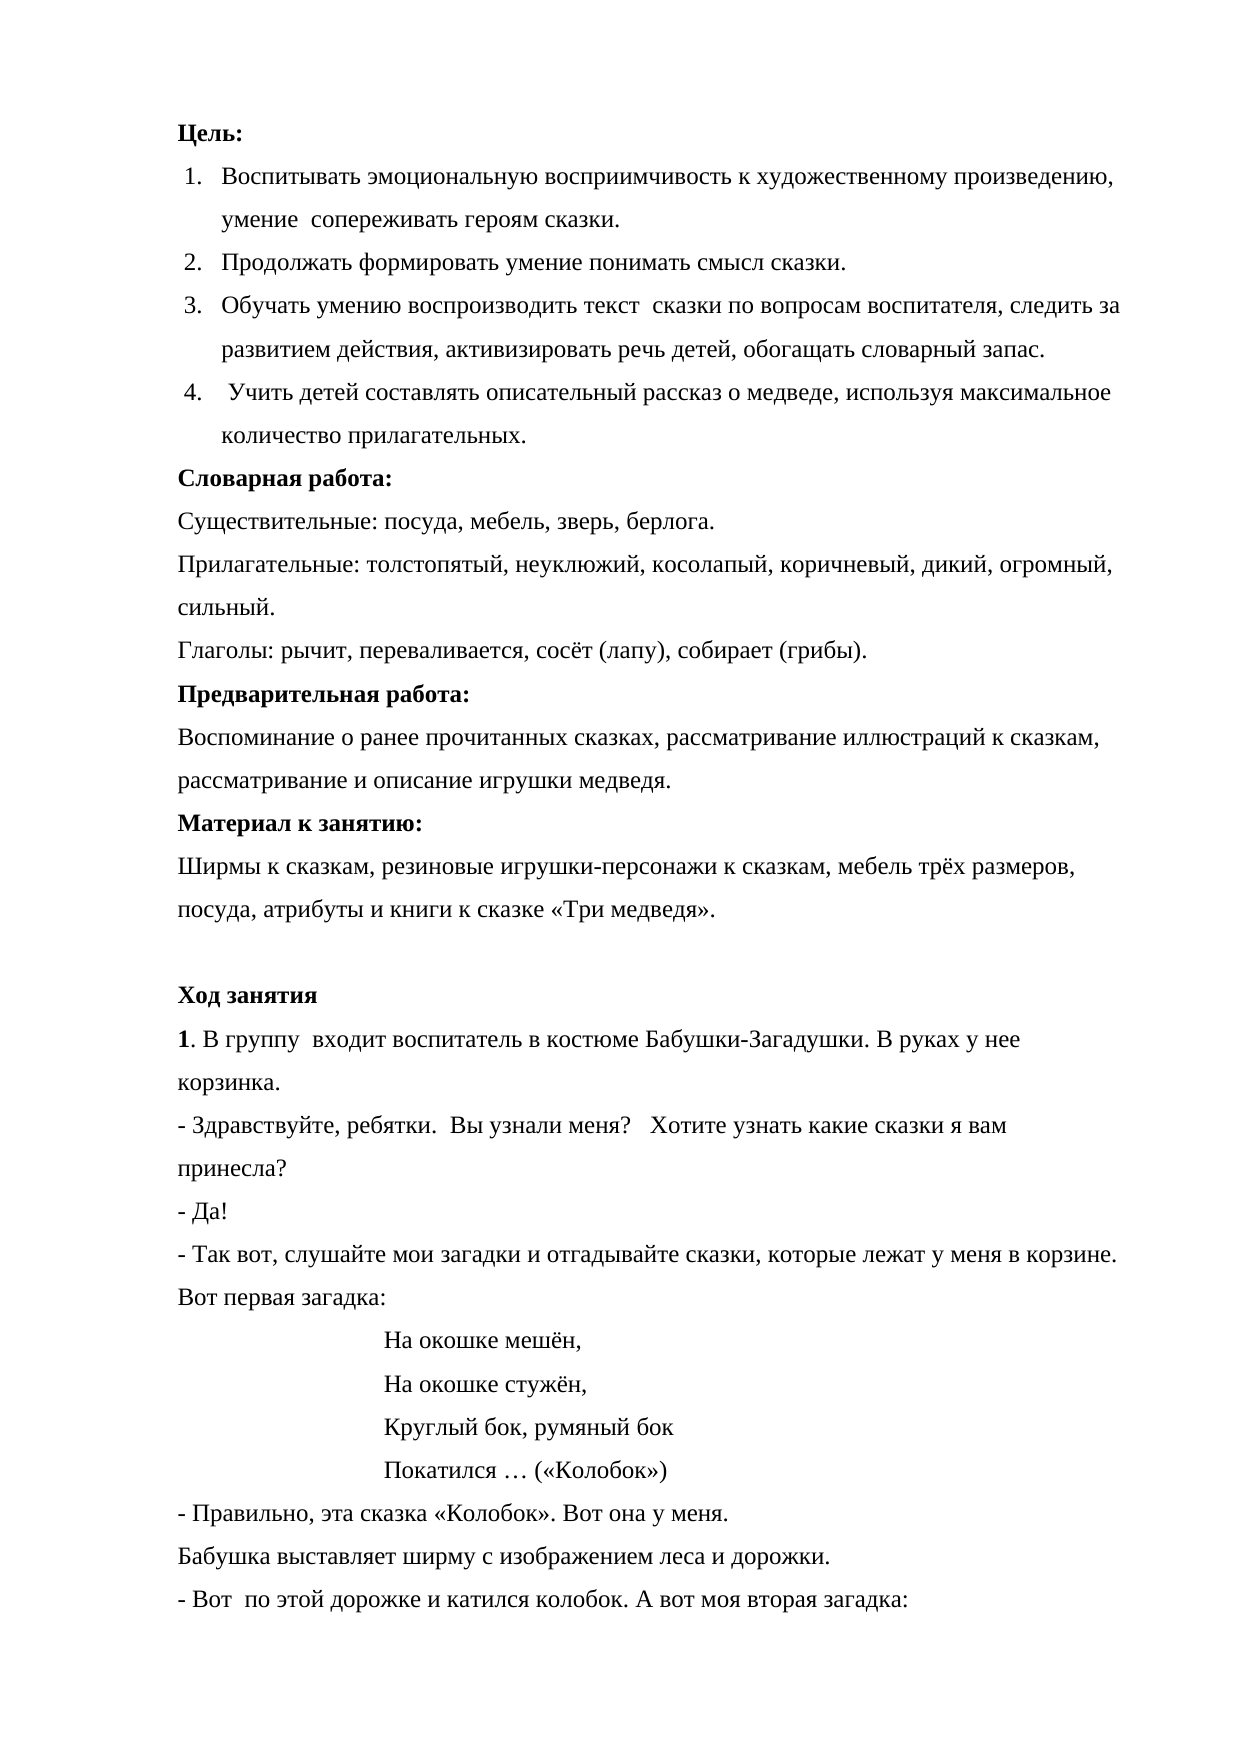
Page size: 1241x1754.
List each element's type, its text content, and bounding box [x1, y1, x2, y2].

list Воспитывать эмоциональную восприимчивость к художественному произведению, умение сопереживать героям сказки. [183, 161, 1122, 233]
text Круглый бок, румяный бок [383, 1412, 1122, 1441]
text На окошке мешён, [383, 1326, 1122, 1354]
text Цель: [177, 118, 1122, 147]
text - Вот по этой дорожке и катился колобок. А вот моя вторая загадка: [177, 1584, 1122, 1613]
text - Здравствуйте, ребятки. Вы узнали меня? Хотите узнать какие сказки я вам принесла? [177, 1110, 1122, 1182]
text - Правильно, эта сказка «Колобок». Вот она у меня. [177, 1498, 1122, 1527]
text Прилагательные: толстопятый, неуклюжий, косолапый, коричневый, дикий, огромный, сильный. [177, 549, 1122, 621]
text Бабушка выставляет ширму с изображением леса и дорожки. [177, 1541, 1122, 1570]
text Словарная работа: [177, 463, 1122, 492]
text Глаголы: рычит, переваливается, сосёт (лапу), собирает (грибы). [177, 636, 1122, 664]
text На окошке стужён, [383, 1369, 1122, 1397]
text Материал к занятию: [177, 808, 1122, 837]
list Продолжать формировать умение понимать смысл сказки. [183, 247, 1122, 276]
text - Да! [177, 1196, 1122, 1225]
text Воспоминание о ранее прочитанных сказках, рассматривание иллюстраций к сказкам, рассматривание и описание игрушки медведя. [177, 722, 1122, 794]
list Обучать умению воспроизводить текст сказки по вопросам воспитателя, следить за развитием действия, активизировать речь детей, обогащать словарный запас. [183, 291, 1122, 362]
list Учить детей составлять описательный рассказ о медведе, используя максимальное количество прилагательных. [183, 377, 1122, 449]
text Ход занятия [177, 981, 1122, 1009]
text 1. В группу входит воспитатель в костюме Бабушки-Загадушки. В руках у нее корзинка. [177, 1024, 1122, 1096]
text - Так вот, слушайте мои загадки и отгадывайте сказки, которые лежат у меня в корзине. Вот первая загадка: [177, 1239, 1122, 1311]
text Ширмы к сказкам, резиновые игрушки-персонажи к сказкам, мебель трёх размеров, посуда, атрибуты и книги к сказке «Три медведя». [177, 851, 1122, 923]
text Существительные: посуда, мебель, зверь, берлога. [177, 506, 1122, 535]
text Покатился … («Колобок») [383, 1455, 1122, 1484]
text Предварительная работа: [177, 679, 1122, 707]
